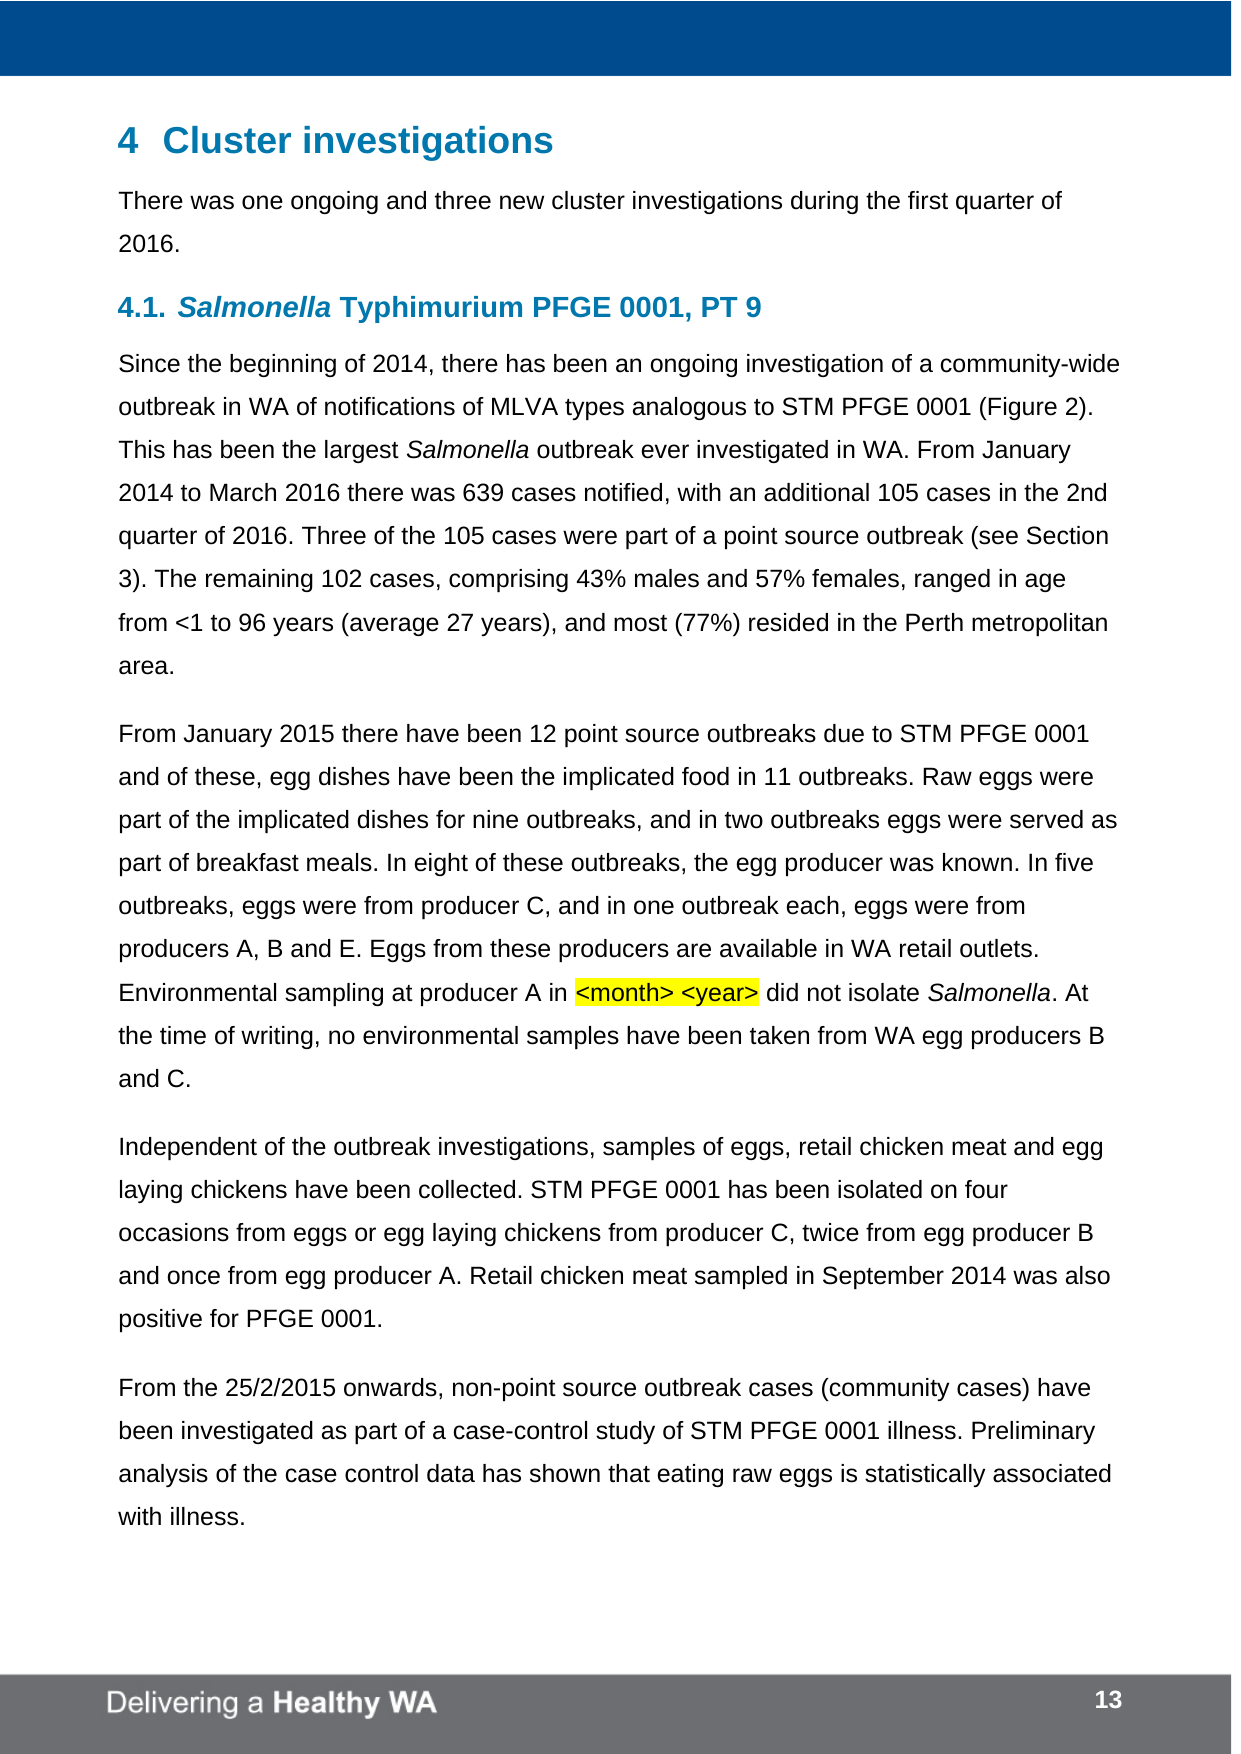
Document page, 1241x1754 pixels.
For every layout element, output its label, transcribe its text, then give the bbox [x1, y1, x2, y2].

subtitle Salmonella Typhimurium PFGE 0001, PT 9 [117, 290, 1122, 324]
text There was one ongoing and three new cluster investigations during the first quarter of 2016. [118, 186, 1122, 258]
picture [0, 1, 1232, 1754]
text From the 25/2/2015 onwards, non-point source outbreak cases (community cases) have been investigated as part of a case-control study of STM PFGE 0001 illness. Preliminary analysis of the case control data has shown that eating raw eggs is statistically associated with illness. [118, 1372, 1122, 1531]
text Independent of the outbreak investigations, samples of eggs, retail chicken meat and egg laying chickens have been collected. STM PFGE 0001 has been isolated on four occasions from eggs or egg laying chickens from producer C, twice from egg producer B and once from egg producer A. Retail chicken meat sampled in September 2014 was also positive for PFGE 0001. [118, 1132, 1122, 1333]
subtitle Cluster investigations [117, 118, 1122, 161]
text Since the beginning of 2014, there has been an ongoing investigation of a community-wide outbreak in WA of notifications of MLVA types analogous to STM PFGE 0001 (Figure 2). This has been the largest Salmonella outbreak ever investigated in WA. From January 2014 to March 2016 there was 639 cases notified, with an additional 105 cases in the 2nd quarter of 2016. Three of the 105 cases were part of a point source outbreak (see Section 3). The remaining 102 cases, comprising 43% males and 57% females, ranged in age from <1 to 96 years (average 27 years), and most (77%) resided in the Perth metropolitan area. [118, 349, 1122, 679]
text From January 2015 there have been 12 point source outbreaks due to STM PFGE 0001 and of these, egg dishes have been the implicated food in 11 outbreaks. Raw eggs were part of the implicated dishes for nine outbreaks, and in two outbreaks eggs were served as part of breakfast meals. In eight of these outbreaks, the egg producer was known. In five outbreaks, eggs were from producer C, and in one outbreak each, eggs were from producers A, B and E. Eggs from these producers are available in WA retail outlets. Environmental sampling at producer A in <month> <year> did not isolate Salmonella. At the time of writing, no environmental samples have been taken from WA egg producers B and C. [118, 719, 1122, 1092]
